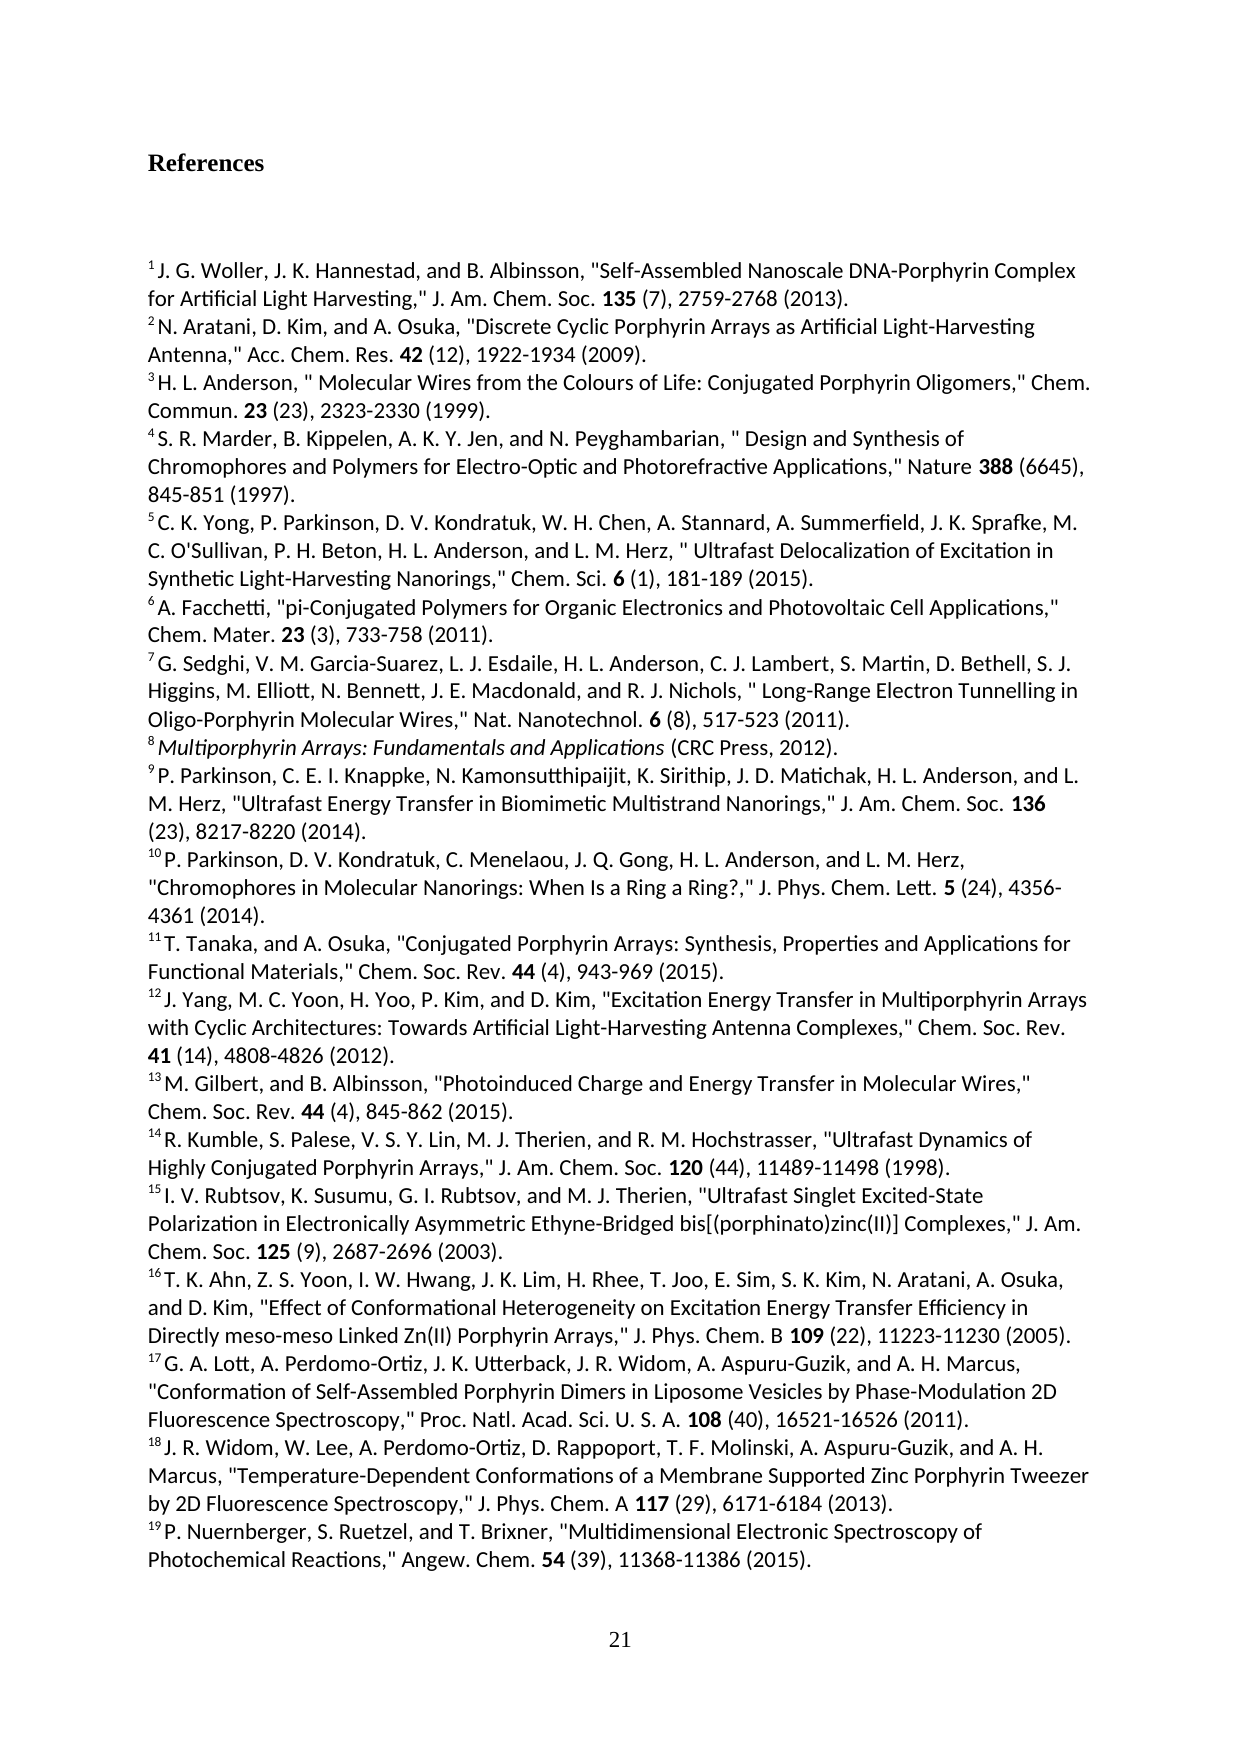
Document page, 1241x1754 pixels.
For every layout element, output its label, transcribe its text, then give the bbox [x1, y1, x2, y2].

text 14 R. Kumble, S. Palese, V. S. Y. Lin, M. J. Therien, and R. M. Hochstrasser, "Ultrafast Dynamics of Highly Conjugated Porphyrin Arrays," J. Am. Chem. Soc. 120 (44), 11489-11498 (1998). [148, 1125, 1093, 1181]
text 5 C. K. Yong, P. Parkinson, D. V. Kondratuk, W. H. Chen, A. Stannard, A. Summerfield, J. K. Sprafke, M. C. O'Sullivan, P. H. Beton, H. L. Anderson, and L. M. Herz, " Ultrafast Delocalization of Excitation in Synthetic Light-Harvesting Nanorings," Chem. Sci. 6 (1), 181-189 (2015). [148, 508, 1093, 593]
text 2 N. Aratani, D. Kim, and A. Osuka, "Discrete Cyclic Porphyrin Arrays as Artificial Light-Harvesting Antenna," Acc. Chem. Res. 42 (12), 1922-1934 (2009). [148, 312, 1093, 368]
text 10 P. Parkinson, D. V. Kondratuk, C. Menelaou, J. Q. Gong, H. L. Anderson, and L. M. Herz, "Chromophores in Molecular Nanorings: When Is a Ring a Ring?," J. Phys. Chem. Lett. 5 (24), 4356-4361 (2014). [148, 845, 1093, 929]
text 18 J. R. Widom, W. Lee, A. Perdomo-Ortiz, D. Rappoport, T. F. Molinski, A. Aspuru-Guzik, and A. H. Marcus, "Temperature-Dependent Conformations of a Membrane Supported Zinc Porphyrin Tweezer by 2D Fluorescence Spectroscopy," J. Phys. Chem. A 117 (29), 6171-6184 (2013). [148, 1433, 1093, 1517]
text 7 G. Sedghi, V. M. Garcia-Suarez, L. J. Esdaile, H. L. Anderson, C. J. Lambert, S. Martin, D. Bethell, S. J. Higgins, M. Elliott, N. Bennett, J. E. Macdonald, and R. J. Nichols, " Long-Range Electron Tunnelling in Oligo-Porphyrin Molecular Wires," Nat. Nanotechnol. 6 (8), 517-523 (2011). [148, 649, 1093, 733]
text 6 A. Facchetti, "pi-Conjugated Polymers for Organic Electronics and Photovoltaic Cell Applications," Chem. Mater. 23 (3), 733-758 (2011). [148, 593, 1093, 649]
text 16 T. K. Ahn, Z. S. Yoon, I. W. Hwang, J. K. Lim, H. Rhee, T. Joo, E. Sim, S. K. Kim, N. Aratani, A. Osuka, and D. Kim, "Effect of Conformational Heterogeneity on Excitation Energy Transfer Efficiency in Directly meso-meso Linked Zn(II) Porphyrin Arrays," J. Phys. Chem. B 109 (22), 11223-11230 (2005). [148, 1265, 1093, 1349]
text 13 M. Gilbert, and B. Albinsson, "Photoinduced Charge and Energy Transfer in Molecular Wires," Chem. Soc. Rev. 44 (4), 845-862 (2015). [148, 1069, 1093, 1125]
text 1 J. G. Woller, J. K. Hannestad, and B. Albinsson, "Self-Assembled Nanoscale DNA-Porphyrin Complex for Artificial Light Harvesting," J. Am. Chem. Soc. 135 (7), 2759-2768 (2013). [148, 255, 1093, 312]
text 9 P. Parkinson, C. E. I. Knappke, N. Kamonsutthipaijit, K. Sirithip, J. D. Matichak, H. L. Anderson, and L. M. Herz, "Ultrafast Energy Transfer in Biomimetic Multistrand Nanorings," J. Am. Chem. Soc. 136 (23), 8217-8220 (2014). [148, 761, 1093, 845]
text 15 I. V. Rubtsov, K. Susumu, G. I. Rubtsov, and M. J. Therien, "Ultrafast Singlet Excited-State Polarization in Electronically Asymmetric Ethyne-Bridged bis[(porphinato)zinc(II)] Complexes," J. Am. Chem. Soc. 125 (9), 2687-2696 (2003). [148, 1181, 1093, 1265]
text 11 T. Tanaka, and A. Osuka, "Conjugated Porphyrin Arrays: Synthesis, Properties and Applications for Functional Materials," Chem. Soc. Rev. 44 (4), 943-969 (2015). [148, 929, 1093, 985]
text 4 S. R. Marder, B. Kippelen, A. K. Y. Jen, and N. Peyghambarian, " Design and Synthesis of Chromophores and Polymers for Electro-Optic and Photorefractive Applications," Nature 388 (6645), 845-851 (1997). [148, 424, 1093, 508]
text 3 H. L. Anderson, " Molecular Wires from the Colours of Life: Conjugated Porphyrin Oligomers," Chem. Commun. 23 (23), 2323-2330 (1999). [148, 368, 1093, 424]
text 12 J. Yang, M. C. Yoon, H. Yoo, P. Kim, and D. Kim, "Excitation Energy Transfer in Multiporphyrin Arrays with Cyclic Architectures: Towards Artificial Light-Harvesting Antenna Complexes," Chem. Soc. Rev. 41 (14), 4808-4826 (2012). [148, 985, 1093, 1069]
text 8 Multiporphyrin Arrays: Fundamentals and Applications (CRC Press, 2012). [148, 733, 1093, 761]
text References [148, 148, 1093, 176]
text 19 P. Nuernberger, S. Ruetzel, and T. Brixner, "Multidimensional Electronic Spectroscopy of Photochemical Reactions," Angew. Chem. 54 (39), 11368-11386 (2015). [148, 1517, 1093, 1573]
text 17 G. A. Lott, A. Perdomo-Ortiz, J. K. Utterback, J. R. Widom, A. Aspuru-Guzik, and A. H. Marcus, "Conformation of Self-Assembled Porphyrin Dimers in Liposome Vesicles by Phase-Modulation 2D Fluorescence Spectroscopy," Proc. Natl. Acad. Sci. U. S. A. 108 (40), 16521-16526 (2011). [148, 1349, 1093, 1433]
